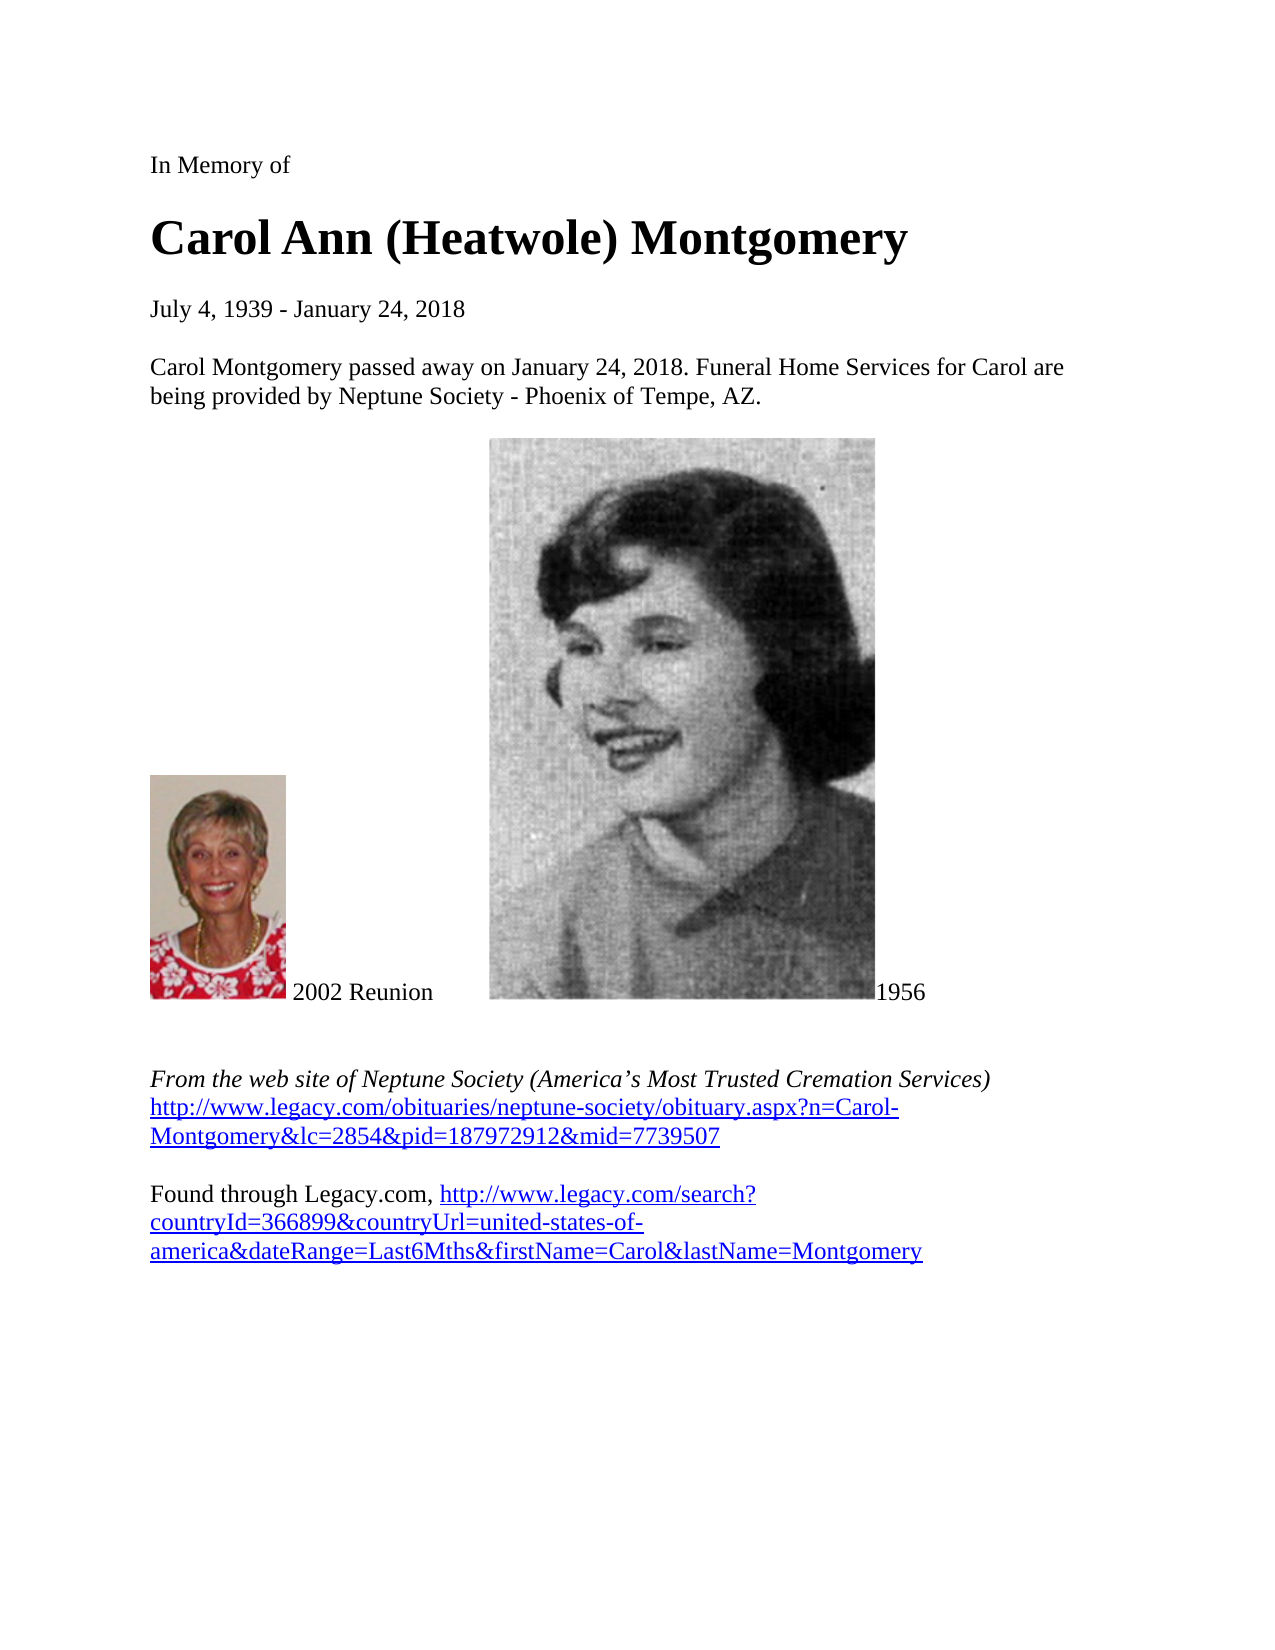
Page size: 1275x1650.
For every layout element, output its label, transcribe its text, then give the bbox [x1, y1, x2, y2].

text Carol Montgomery passed away on January 24, 2018. Funeral Home Services for Carol are being provided by Neptune Society - Phoenix of Tempe, AZ. [150, 352, 1125, 409]
text From the web site of Neptune Society (America’s Most Trusted Cremation Services) [150, 1064, 1125, 1092]
text 2002 Reunion 1956 [150, 438, 1125, 1006]
text July 4, 1939 - January 24, 2018 [150, 294, 1125, 323]
text Carol Ann (Heatwole) Montgomery [150, 208, 1125, 265]
text In Memory of [150, 150, 1125, 179]
text http://www.legacy.com/obituaries/neptune-society/obituary.aspx?n=Carol-Montgomery&lc=2854&pid=187972912&mid=7739507 [150, 1092, 1125, 1150]
text Found through Legacy.com, http://www.legacy.com/search?countryId=366899&countryUrl=united-states-of-america&dateRange=Last6Mths&firstName=Carol&lastName=Montgomery [150, 1179, 1125, 1265]
